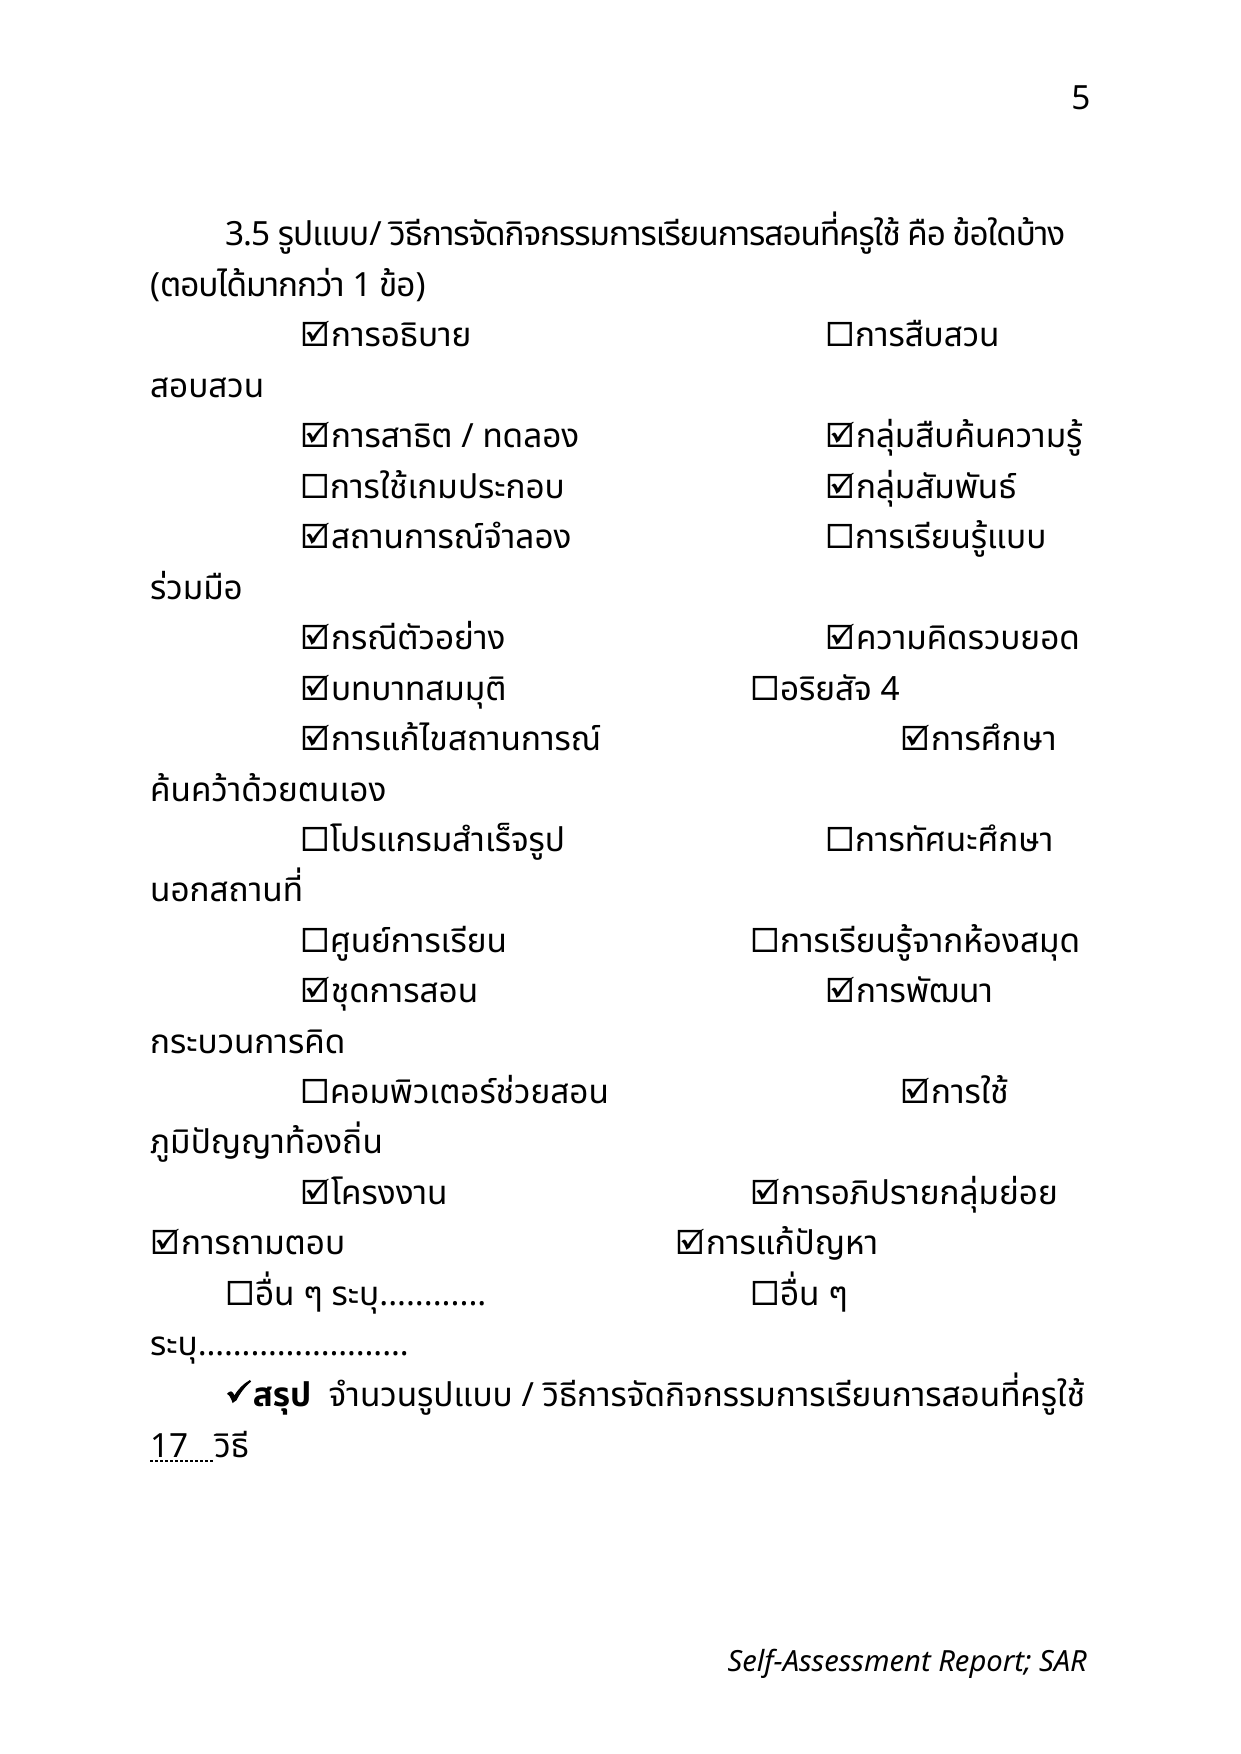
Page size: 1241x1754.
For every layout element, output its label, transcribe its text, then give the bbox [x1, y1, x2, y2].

text การอธิบาย การสืบสวนสอบสวน [150, 311, 1090, 412]
text สรุป จำนวนรูปแบบ / วิธีการจัดกิจกรรมการเรียนการสอนที่ครูใช้ 17 วิธี [150, 1371, 1090, 1472]
text การถามตอบ การแก้ปัญหา [150, 1219, 1090, 1270]
text กรณีตัวอย่าง ความคิดรวบยอด [150, 614, 1090, 664]
text โปรแกรมสำเร็จรูป การทัศนะศึกษานอกสถานที่ [150, 816, 1090, 917]
text โครงงาน การอภิปรายกลุ่มย่อย [150, 1169, 1090, 1219]
text การใช้เกมประกอบ กลุ่มสัมพันธ์ [150, 463, 1090, 513]
text คอมพิวเตอร์ช่วยสอน การใช้ภูมิปัญญาท้องถิ่น [150, 1068, 1090, 1169]
text การสาธิต / ทดลอง กลุ่มสืบค้นความรู้ [150, 412, 1090, 463]
text 3.5 รูปแบบ/ วิธีการจัดกิจกรรมการเรียนการสอนที่ครูใช้ คือ ข้อใดบ้าง (ตอบได้มากกว่า 1 ข้อ) [150, 210, 1090, 311]
text ศูนย์การเรียน การเรียนรู้จากห้องสมุด [150, 917, 1090, 967]
text อื่น ๆ ระบุ............ อื่น ๆ ระบุ…………………… [150, 1270, 1090, 1371]
text สถานการณ์จำลอง การเรียนรู้แบบร่วมมือ [150, 513, 1090, 614]
text ชุดการสอน การพัฒนากระบวนการคิด [150, 967, 1090, 1068]
text บทบาทสมมุติ อริยสัจ 4 [150, 664, 1090, 715]
text การแก้ไขสถานการณ์ การศึกษาค้นคว้าด้วยตนเอง [150, 715, 1090, 816]
